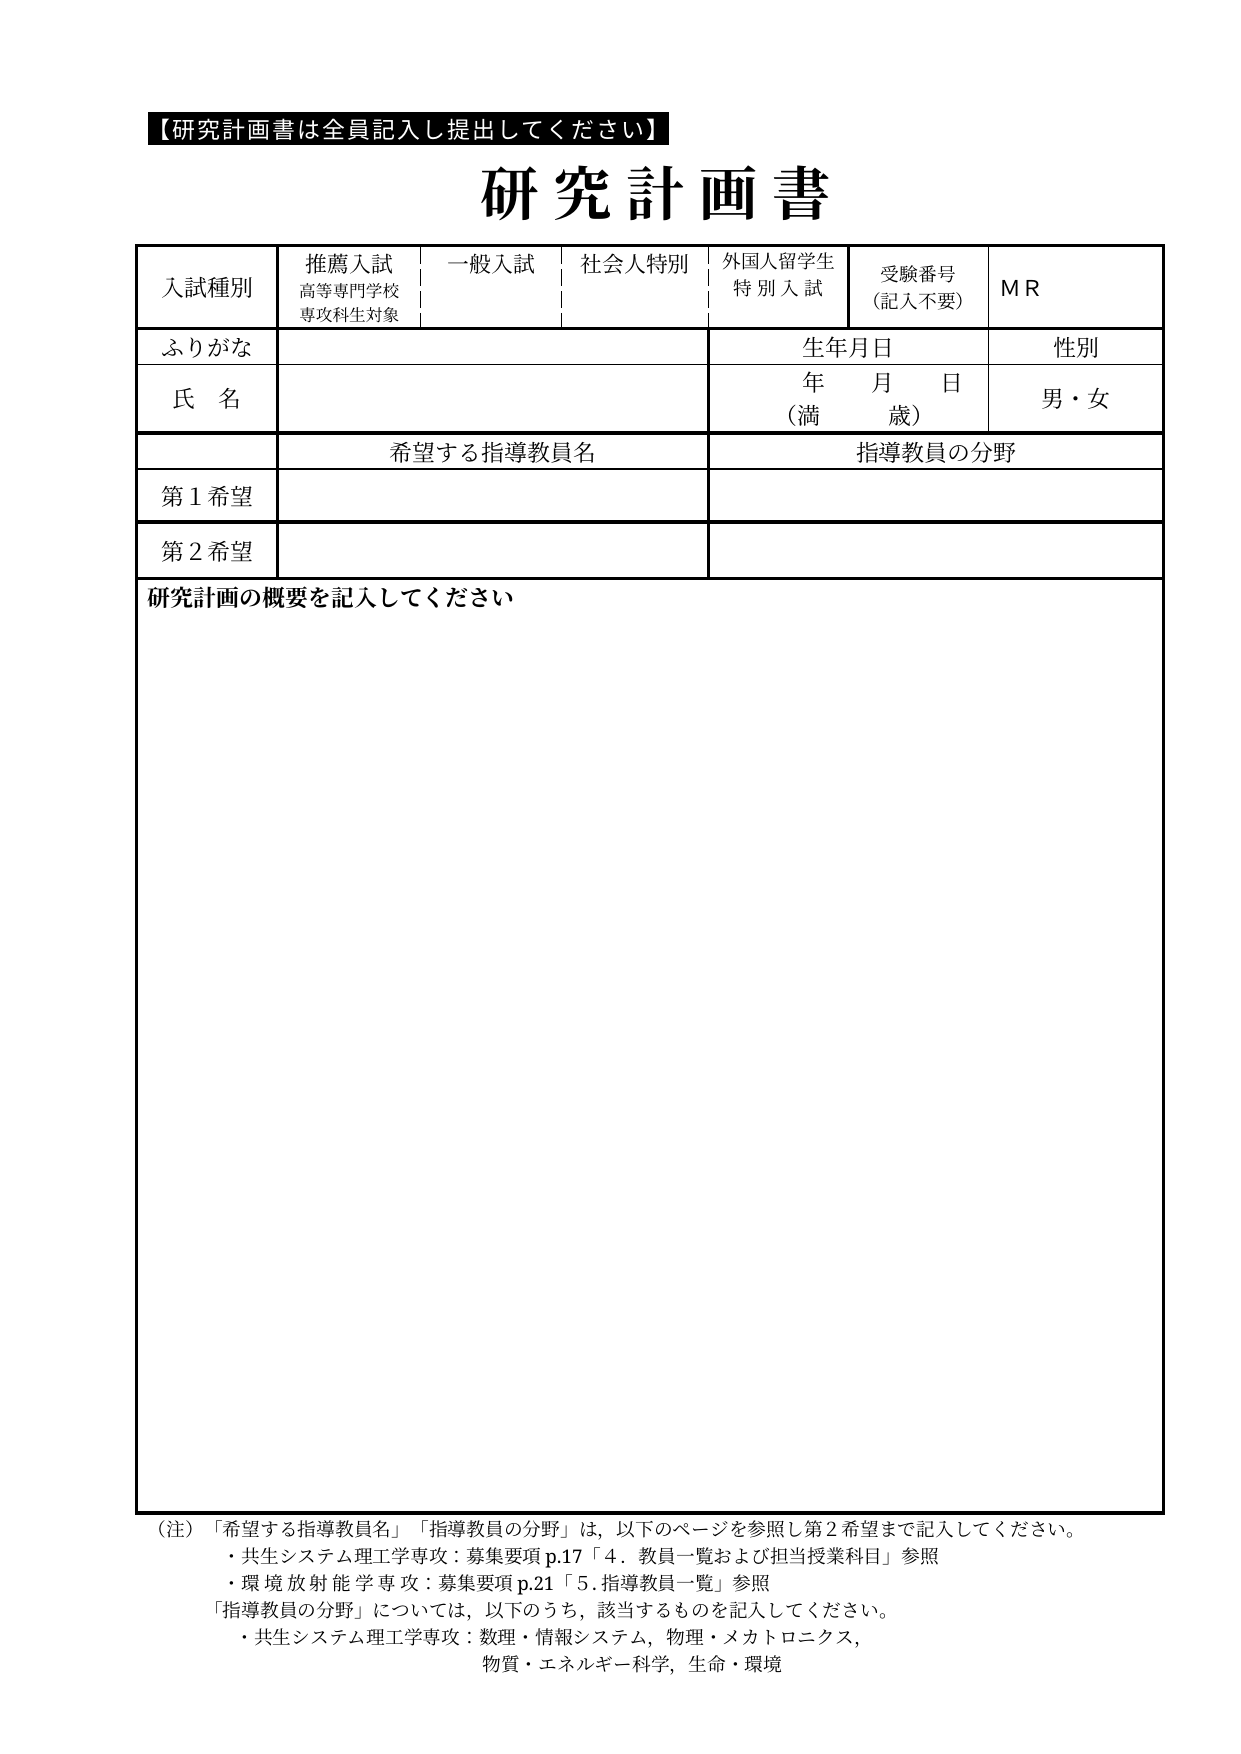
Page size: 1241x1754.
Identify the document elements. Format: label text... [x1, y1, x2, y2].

table_cell ふりがな [138, 330, 276, 364]
table_cell [279, 524, 707, 577]
text ・環境放射能学専攻：募集要項p.21「５. 指導教員一覧」参照 [148, 1568, 1163, 1596]
table_header 外国人留学生 特 別 入 試 [708, 247, 847, 327]
table_cell 男・女 [989, 365, 1162, 431]
text ・共生システム理工学専攻：数理・情報システム，物理・メカトロニクス， [235, 1622, 1163, 1649]
table_cell 研究計画の概要を記入してください [138, 580, 1162, 1511]
table_header 社会人特別 [561, 247, 708, 327]
table_header 入試種別 [138, 247, 276, 327]
text （注）「希望する指導教員名」「指導教員の分野」は，以下のページを参照し第２希望まで記入してください。 [148, 1515, 1163, 1542]
text 「指導教員の分野」については，以下のうち，該当するものを記入してください。 [148, 1596, 1163, 1622]
table_cell 生年月日 [710, 330, 988, 364]
table_cell 指導教員の分野 [710, 435, 1162, 467]
table_cell 年 月 日 （満 歳） [710, 365, 988, 431]
table_cell 第２希望 [138, 524, 276, 577]
table_cell [279, 330, 707, 364]
table_header 受験番号 （記入不要） [850, 247, 988, 327]
text 物質・エネルギー科学，生命・環境 [257, 1649, 1163, 1676]
table_cell [710, 470, 1162, 520]
table_cell 第１希望 [138, 470, 276, 520]
text 研 究 計 画 書 [148, 148, 1163, 232]
table_header ＭＲ [989, 247, 1162, 327]
table_cell [710, 524, 1162, 577]
table_cell 氏 名 [138, 365, 276, 431]
table_cell [138, 435, 276, 467]
table_cell 希望する指導教員名 [279, 435, 707, 467]
table_header 一般入試 [421, 247, 561, 327]
table_cell 性別 [989, 330, 1162, 364]
text ・共生システム理工学専攻：募集要項p.17「４．教員一覧および担当授業科目」参照 [148, 1542, 1163, 1568]
table_header 推薦入試 高等専門学校 専攻科生対象 [279, 247, 421, 327]
table_cell [279, 365, 707, 431]
table_cell [279, 470, 707, 520]
